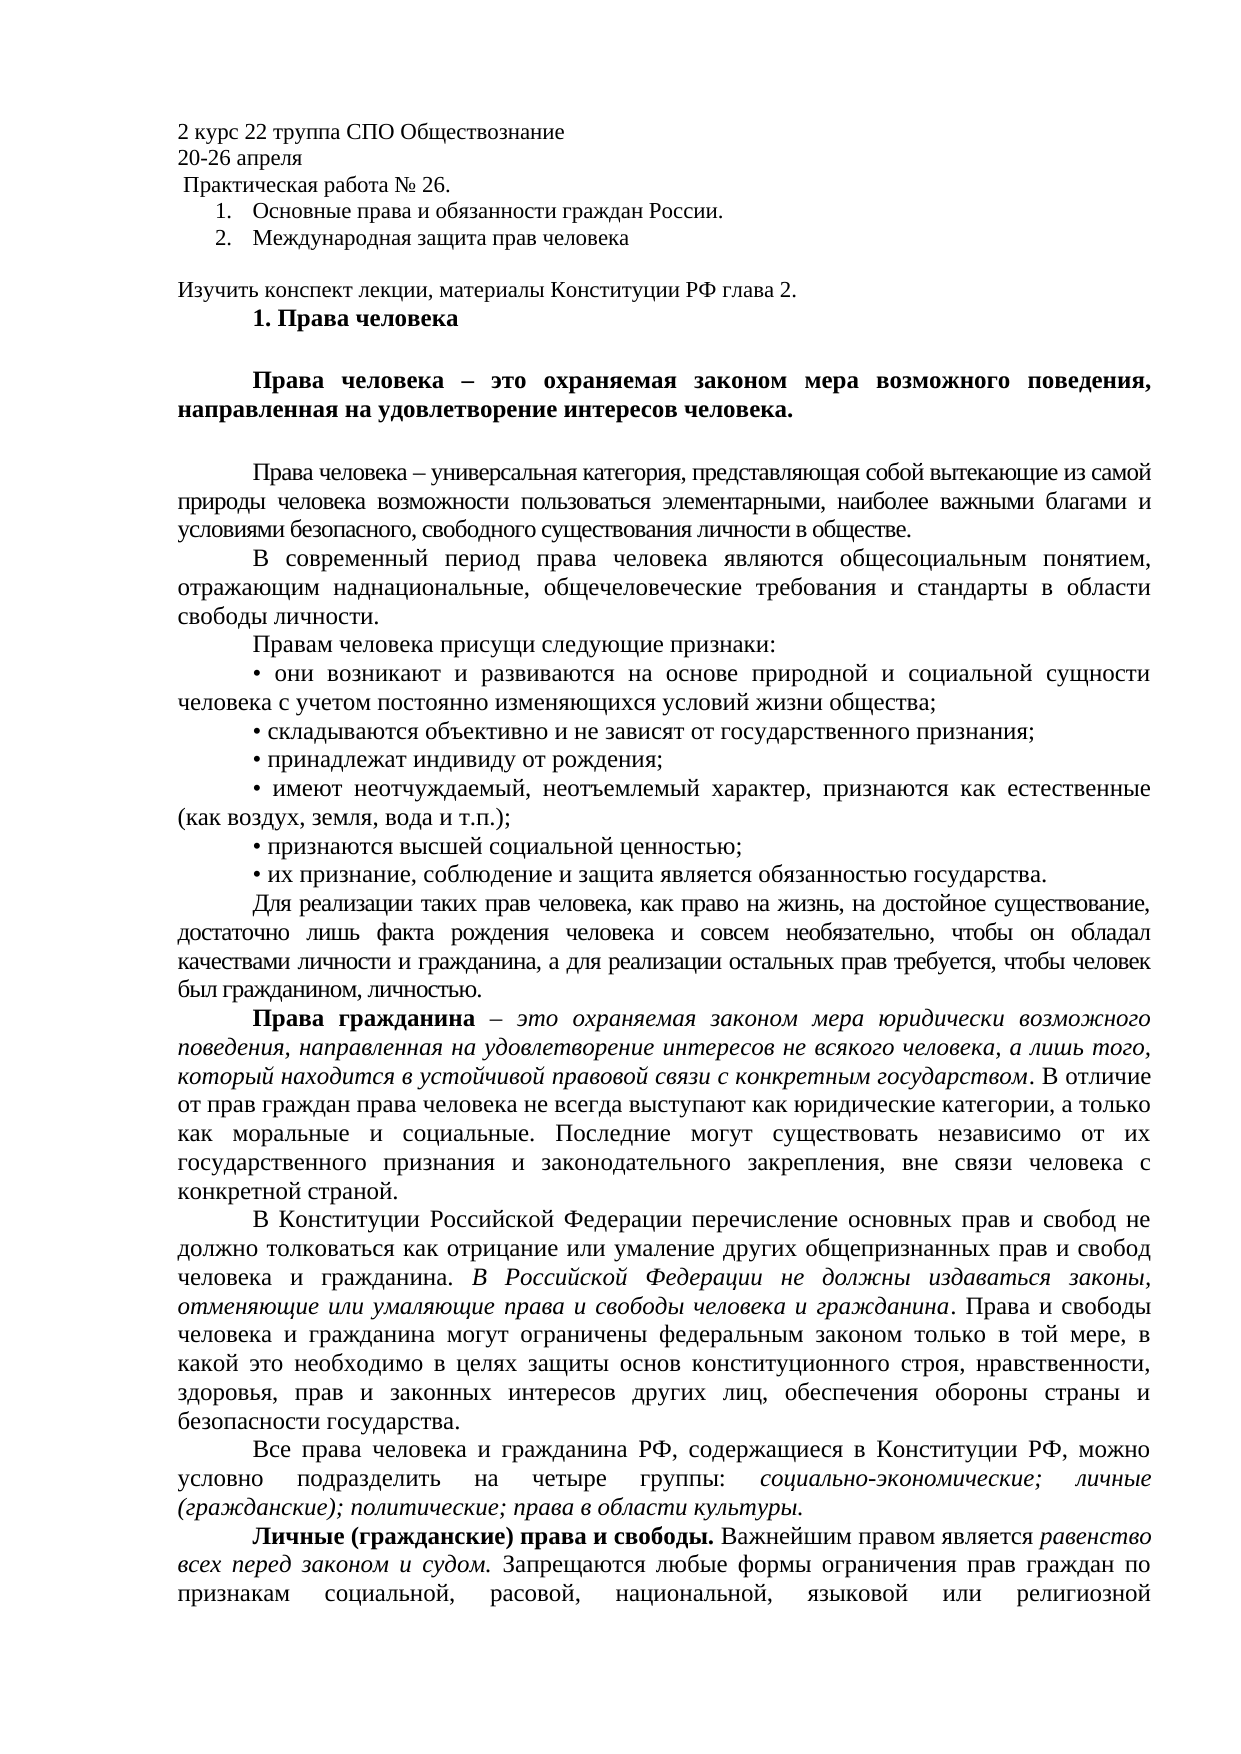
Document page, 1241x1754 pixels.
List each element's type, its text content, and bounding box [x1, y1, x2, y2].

text В Конституции Российской Федерации перечисление основных прав и свобод не должно толковаться как отрицание или умаление других общепризнанных прав и свобод человека и гражданина. В Российской Федерации не должны издаваться законы, отменяющие или умаляющие права и свободы человека и гражданина. Права и свободы человека и гражданина могут ограничены федеральным законом только в той мере, в какой это необходимо в целях защиты основ конституционного строя, нравственности, здоровья, прав и законных интересов других лиц, обеспечения обороны страны и безопасности государства. [177, 1204, 1152, 1434]
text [177, 1521, 1152, 1607]
text В современный период права человека являются общесоциальным понятием, отражающим наднациональные, общечеловеческие требования и стандарты в области свободы личности. [177, 543, 1152, 629]
text Права человека – универсальная категория, представляющая собой вытекающие из самой природы человека возможности пользоваться элементарными, наиболее важными благами и условиями безопасного, свободного существования личности в обществе. [177, 457, 1152, 543]
text • признаются высшей социальной ценностью; [177, 831, 1152, 859]
text 2 курс 22 труппа СПО Обществознание [177, 118, 1152, 144]
text Изучить конспект лекции, материалы Конституции РФ глава 2. [177, 276, 1152, 303]
text Правам человека присущи следующие признаки: [177, 629, 1152, 658]
text Права человека – это охраняемая законом мера возможного поведения, направленная на удовлетворение интересов человека. [177, 365, 1152, 423]
text Все права человека и гражданина РФ, содержащиеся в Конституции РФ, можно условно подразделить на четыре группы: социально-экономические; личные (гражданские); политические; права в области культуры. [177, 1434, 1152, 1521]
list Международная защита прав человека [215, 223, 1152, 250]
text Для реализации таких прав человека, как право на жизнь, на достойное существование, достаточно лишь факта рождения человека и совсем необязательно, чтобы он обладал качествами личности и гражданина, а для реализации остальных прав требуется, чтобы человек был гражданином, личностью. [177, 888, 1152, 1003]
text Права гражданина – это охраняемая законом мера юридически возможного поведения, направленная на удовлетворение интересов не всякого человека, а лишь того, который находится в устойчивой правовой связи с конкретным государством. В отличие от прав граждан права человека не всегда выступают как юридические категории, а только как моральные и социальные. Последние могут существовать независимо от их государственного признания и законодательного закрепления, вне связи человека с конкретной страной. [177, 1003, 1152, 1204]
text • они возникают и развиваются на основе природной и социальной сущности человека с учетом постоянно изменяющихся условий жизни общества; [177, 658, 1152, 716]
text • складываются объективно и не зависят от государственного признания; [177, 716, 1152, 744]
text Практическая работа № 26. [177, 171, 1152, 197]
text • принадлежат индивиду от рождения; [177, 744, 1152, 773]
text • их признание, соблюдение и защита является обязанностью государства. [177, 859, 1152, 888]
text 1. Права человека [177, 303, 1152, 331]
list Основные права и обязанности граждан России. [215, 197, 1152, 223]
text 20-26 апреля [177, 144, 1152, 171]
text • имеют неотчуждаемый, неотъемлемый характер, признаются как естественные (как воздух, земля, вода и т.п.); [177, 773, 1152, 831]
